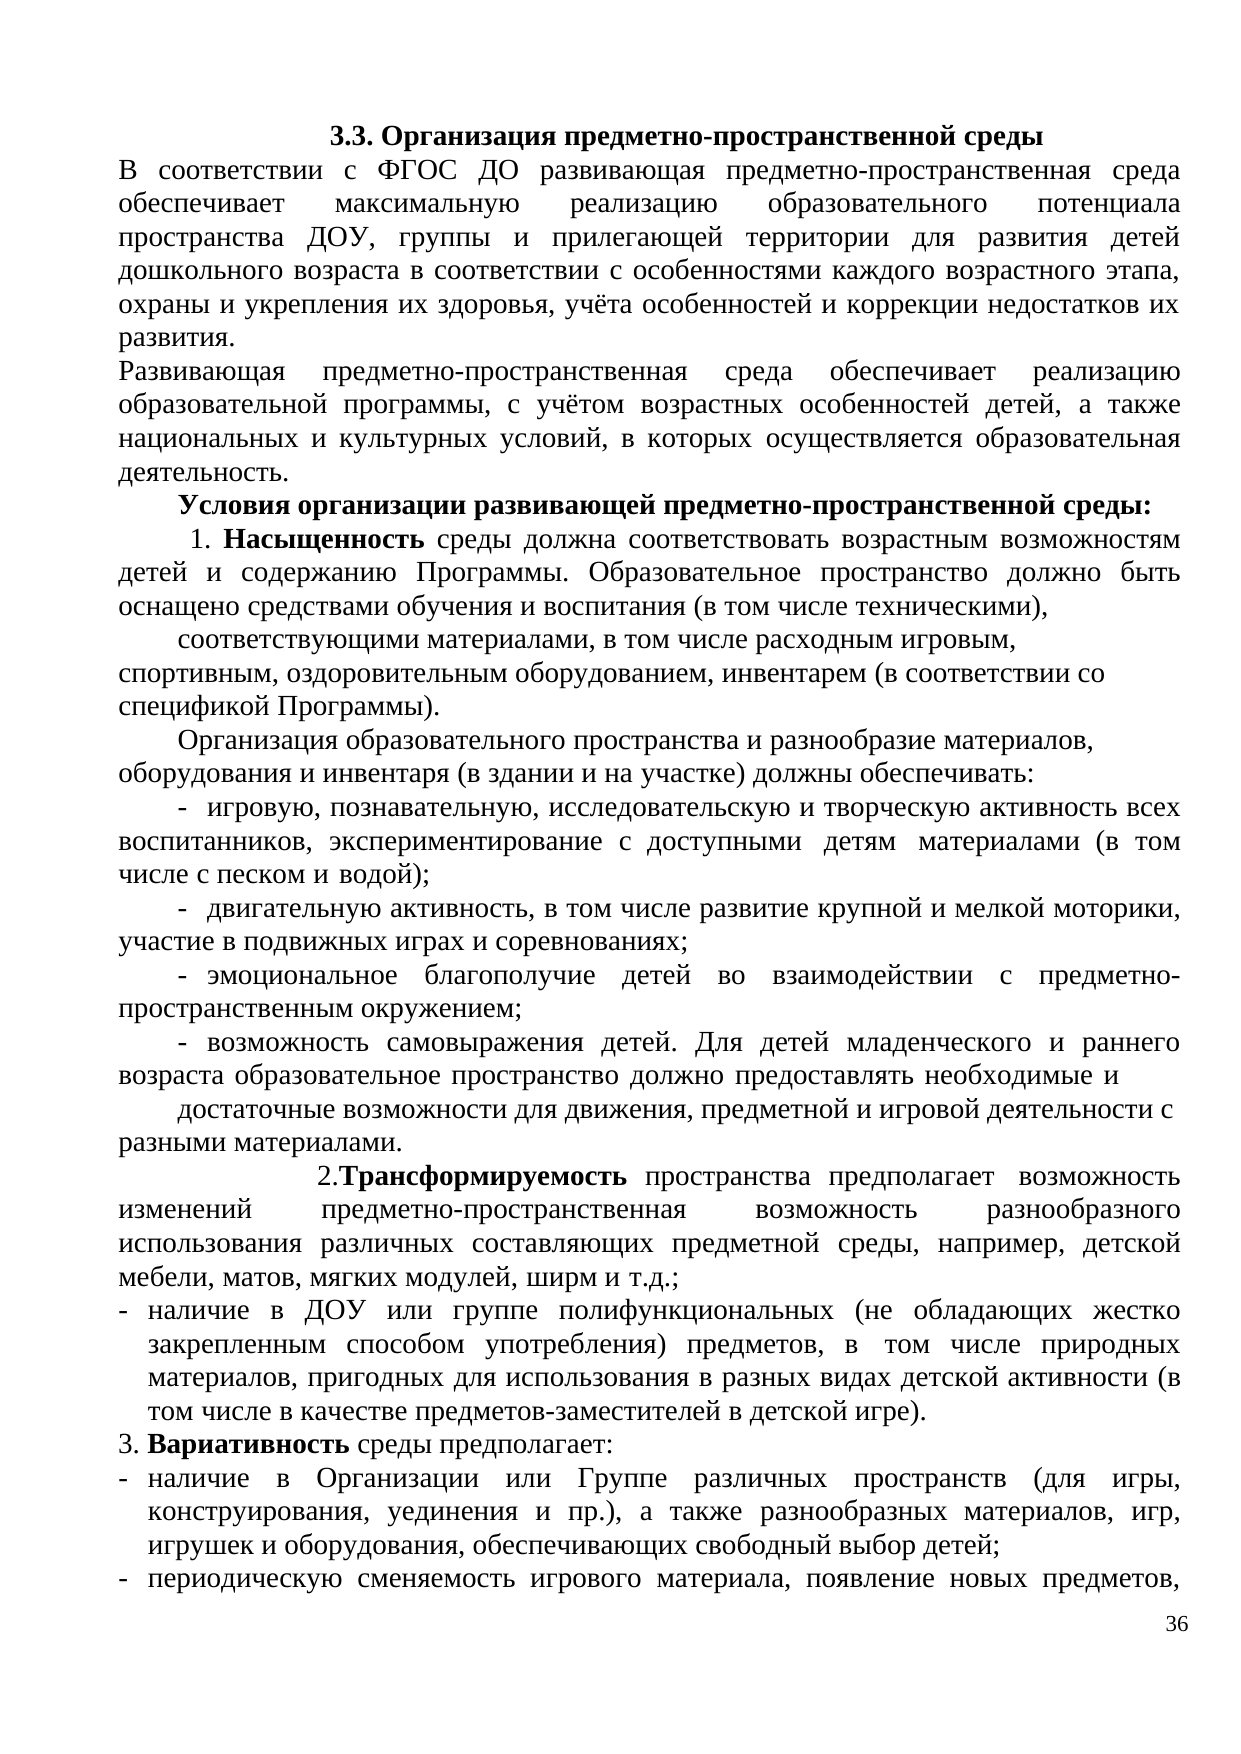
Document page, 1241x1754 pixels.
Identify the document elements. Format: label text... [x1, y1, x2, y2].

list возможность самовыражения детей. Для детей младенческого и раннего возраста образовательное пространство должно предоставлять необходимые и [118, 1024, 1181, 1091]
text В соответствии с ФГОС ДО развивающая предметно-пространственная среда обеспечивает максимальную реализацию образовательного потенциала пространства ДОУ, группы и прилегающей территории для развития детей дошкольного возраста в соответствии с особенностями каждого возрастного этапа, охраны и укрепления их здоровья, учёта особенностей и коррекции недостатков их развития. [118, 152, 1181, 353]
list игровую, познавательную, исследовательскую и творческую активность всех воспитанников, экспериментирование с доступными детям материалами (в том числе с песком и водой); [118, 789, 1181, 890]
text соответствующими материалами, в том числе расходным игровым, спортивным, оздоровительным оборудованием, инвентарем (в соответствии со спецификой Программы). [118, 621, 1181, 722]
list наличие в ДОУ или группе полифункциональных (не обладающих жестко закрепленным способом употребления) предметов, в том числе природных материалов, пригодных для использования в разных видах детской активности (в том числе в качестве предметов-заместителей в детской игре). [118, 1292, 1181, 1426]
subtitle Организация предметно-пространственной среды [329, 118, 1188, 152]
list эмоциональное благополучие детей во взаимодействии с предметно- пространственным окружением; [118, 957, 1181, 1024]
list наличие в Организации или Группе различных пространств (для игры, конструирования, уединения и пр.), а также разнообразных материалов, игр, игрушек и оборудования, обеспечивающих свободный выбор детей; [118, 1460, 1181, 1561]
subtitle Условия организации развивающей предметно-пространственной среды: [148, 487, 1181, 521]
text 2.Трансформируемость пространства предполагает возможность изменений предметно-пространственная возможность разнообразного использования различных составляющих предметной среды, например, детской мебели, матов, мягких модулей, ширм и т.д.; [118, 1158, 1181, 1292]
list двигательную активность, в том числе развитие крупной и мелкой моторики, участие в подвижных играх и соревнованиях; [118, 890, 1181, 957]
text Развивающая предметно-пространственная среда обеспечивает реализацию образовательной программы, с учётом возрастных особенностей детей, а также национальных и культурных условий, в которых осуществляется образовательная деятельность. [118, 353, 1181, 487]
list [118, 1561, 1181, 1594]
text 1. Насыщенность среды должна соответствовать возрастным возможностям детей и содержанию Программы. Образовательное пространство должно быть оснащено средствами обучения и воспитания (в том числе техническими), [118, 521, 1181, 621]
text 3. Вариативность среды предполагает: [103, 1426, 1181, 1460]
text достаточные возможности для движения, предметной и игровой деятельности с разными материалами. [118, 1091, 1181, 1158]
text Организация образовательного пространства и разнообразие материалов, оборудования и инвентаря (в здании и на участке) должны обеспечивать: [118, 722, 1181, 789]
